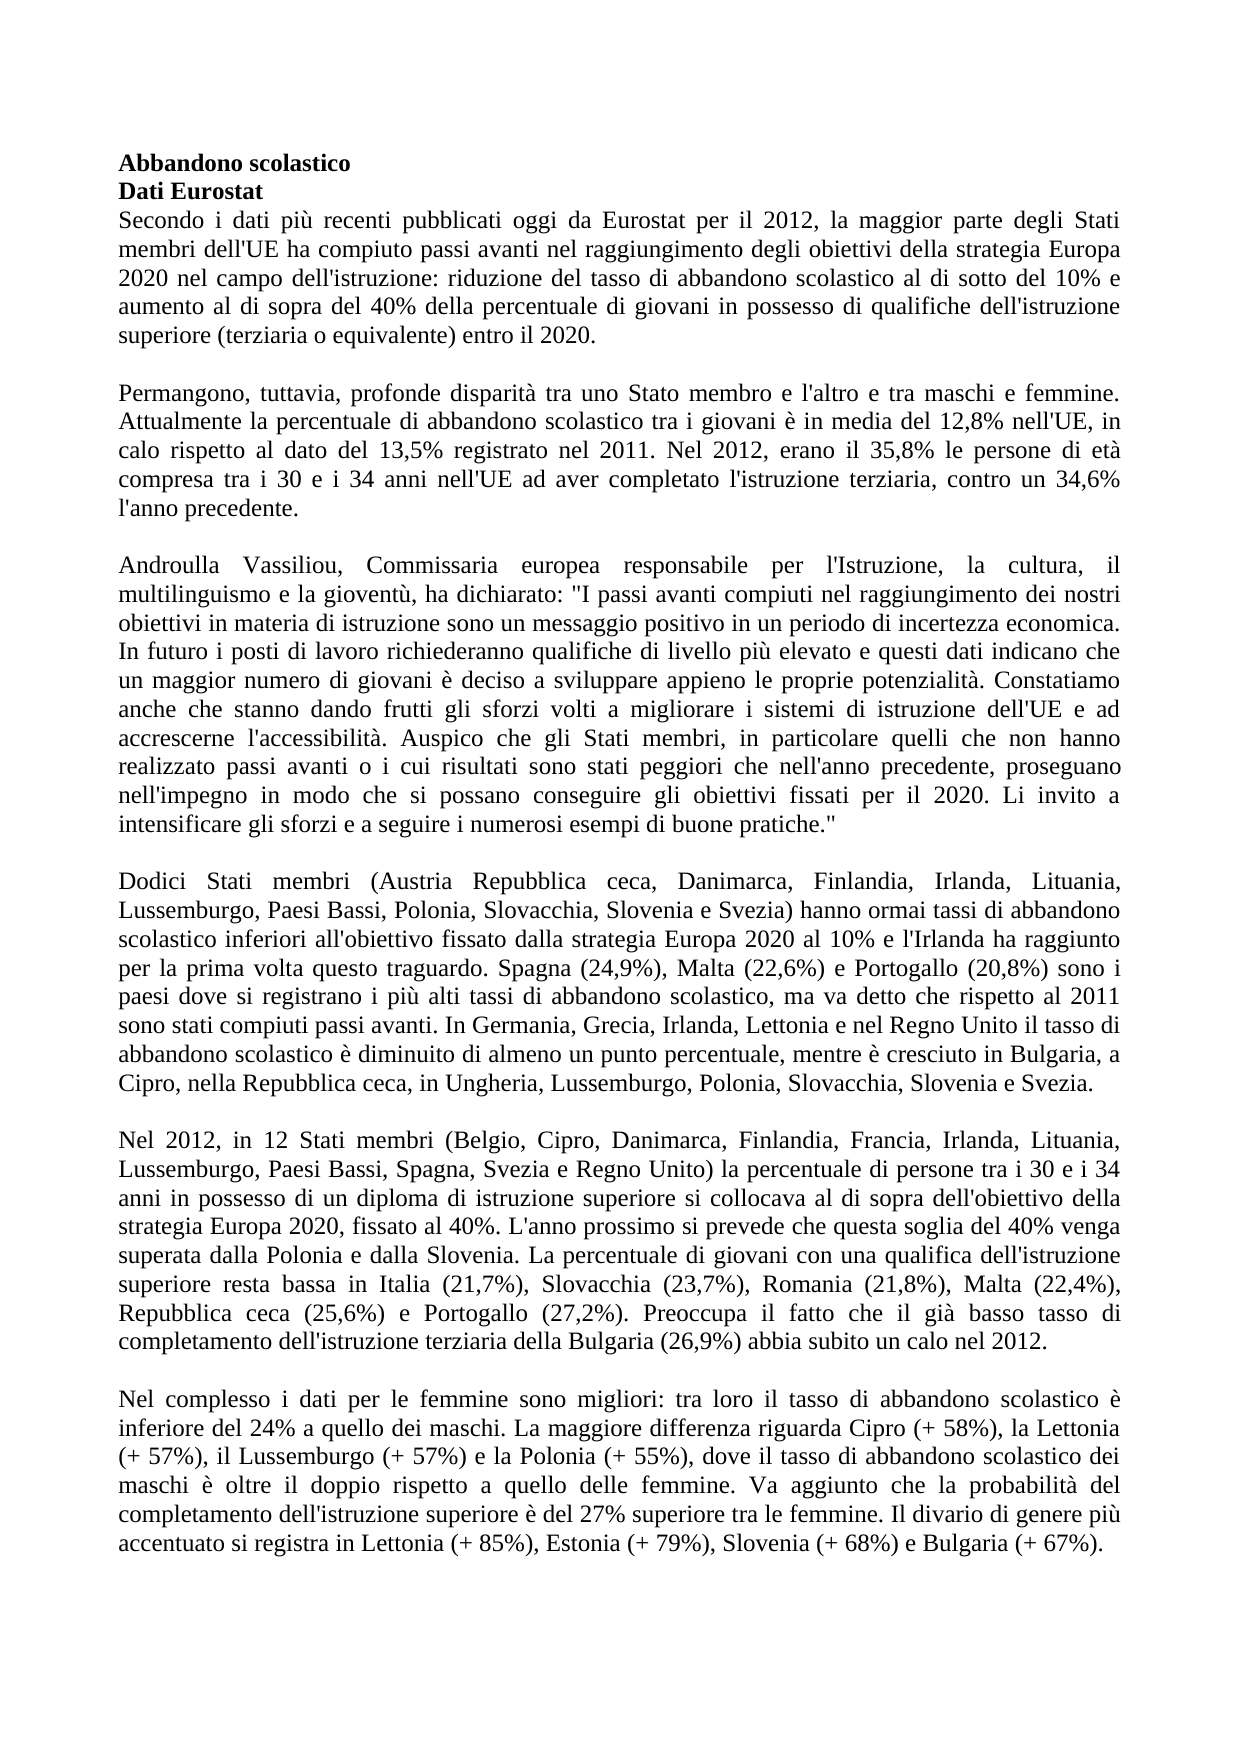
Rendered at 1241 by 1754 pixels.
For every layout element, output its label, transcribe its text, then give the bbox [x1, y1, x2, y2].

text Nel complesso i dati per le femmine sono migliori: tra loro il tasso di abbandono scolastico è inferiore del 24% a quello dei maschi. La maggiore differenza riguarda Cipro (+ 58%), la Lettonia (+ 57%), il Lussemburgo (+ 57%) e la Polonia (+ 55%), dove il tasso di abbandono scolastico dei maschi è oltre il doppio rispetto a quello delle femmine. Va aggiunto che la probabilità del completamento dell'istruzione superiore è del 27% superiore tra le femmine. Il divario di genere più accentuato si registra in Lettonia (+ 85%), Estonia (+ 79%), Slovenia (+ 68%) e Bulgaria (+ 67%). [118, 1384, 1122, 1556]
text Dodici Stati membri (Austria Repubblica ceca, Danimarca, Finlandia, Irlanda, Lituania, Lussemburgo, Paesi Bassi, Polonia, Slovacchia, Slovenia e Svezia) hanno ormai tassi di abbandono scolastico inferiori all'obiettivo fissato dalla strategia Europa 2020 al 10% e l'Irlanda ha raggiunto per la prima volta questo traguardo. Spagna (24,9%), Malta (22,6%) e Portogallo (20,8%) sono i paesi dove si registrano i più alti tassi di abbandono scolastico, ma va detto che rispetto al 2011 sono stati compiuti passi avanti. In Germania, Grecia, Irlanda, Lettonia e nel Regno Unito il tasso di abbandono scolastico è diminuito di almeno un punto percentuale, mentre è cresciuto in Bulgaria, a Cipro, nella Repubblica ceca, in Ungheria, Lussemburgo, Polonia, Slovacchia, Slovenia e Svezia. [118, 866, 1122, 1096]
text Secondo i dati più recenti pubblicati oggi da Eurostat per il 2012, la maggior parte degli Stati membri dell'UE ha compiuto passi avanti nel raggiungimento degli obiettivi della strategia Europa 2020 nel campo dell'istruzione: riduzione del tasso di abbandono scolastico al di sotto del 10% e aumento al di sopra del 40% della percentuale di giovani in possesso di qualifiche dell'istruzione superiore (terziaria o equivalente) entro il 2020. [118, 205, 1122, 349]
text Dati Eurostat [118, 176, 1122, 205]
text Nel 2012, in 12 Stati membri (Belgio, Cipro, Danimarca, Finlandia, Francia, Irlanda, Lituania, Lussemburgo, Paesi Bassi, Spagna, Svezia e Regno Unito) la percentuale di persone tra i 30 e i 34 anni in possesso di un diploma di istruzione superiore si collocava al di sopra dell'obiettivo della strategia Europa 2020, fissato al 40%. L'anno prossimo si prevede che questa soglia del 40% venga superata dalla Polonia e dalla Slovenia. La percentuale di giovani con una qualifica dell'istruzione superiore resta bassa in Italia (21,7%), Slovacchia (23,7%), Romania (21,8%), Malta (22,4%), Repubblica ceca (25,6%) e Portogallo (27,2%). Preoccupa il fatto che il già basso tasso di completamento dell'istruzione terziaria della Bulgaria (26,9%) abbia subito un calo nel 2012. [118, 1125, 1122, 1355]
text Permangono, tuttavia, profonde disparità tra uno Stato membro e l'altro e tra maschi e femmine. Attualmente la percentuale di abbandono scolastico tra i giovani è in media del 12,8% nell'UE, in calo rispetto al dato del 13,5% registrato nel 2011. Nel 2012, erano il 35,8% le persone di età compresa tra i 30 e i 34 anni nell'UE ad aver completato l'istruzione terziaria, contro un 34,6% l'anno precedente. [118, 378, 1122, 521]
text Abbandono scolastico [118, 148, 1122, 176]
text Androulla Vassiliou, Commissaria europea responsabile per l'Istruzione, la cultura, il multilinguismo e la gioventù, ha dichiarato: "I passi avanti compiuti nel raggiungimento dei nostri obiettivi in materia di istruzione sono un messaggio positivo in un periodo di incertezza economica. In futuro i posti di lavoro richiederanno qualifiche di livello più elevato e questi dati indicano che un maggior numero di giovani è deciso a sviluppare appieno le proprie potenzialità. Constatiamo anche che stanno dando frutti gli sforzi volti a migliorare i sistemi di istruzione dell'UE e ad accrescerne l'accessibilità. Auspico che gli Stati membri, in particolare quelli che non hanno realizzato passi avanti o i cui risultati sono stati peggiori che nell'anno precedente, proseguano nell'impegno in modo che si possano conseguire gli obiettivi fissati per il 2020. Li invito a intensificare gli sforzi e a seguire i numerosi esempi di buone pratiche." [118, 550, 1122, 838]
